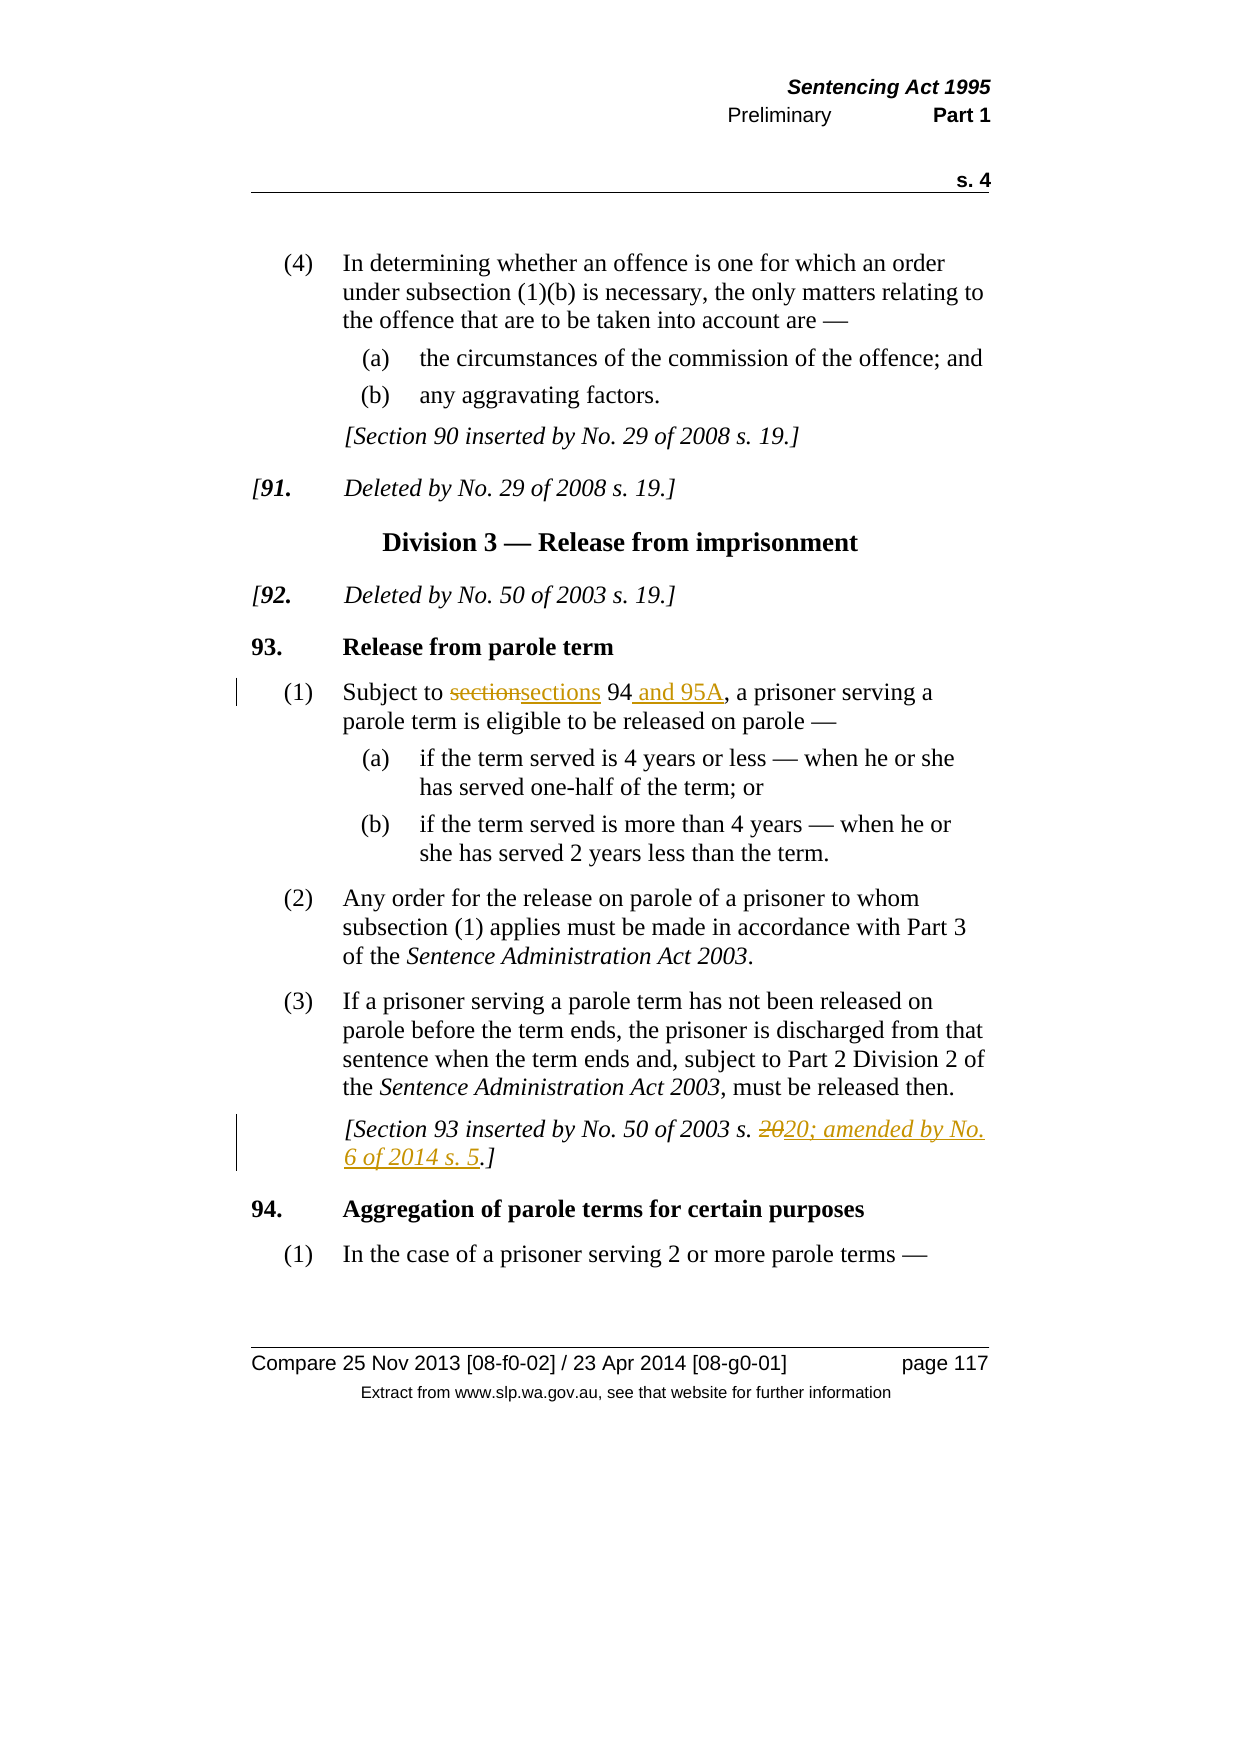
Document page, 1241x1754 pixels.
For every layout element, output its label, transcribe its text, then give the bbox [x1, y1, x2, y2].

text [91. Deleted by No. 29 of 2008 s. 19.] [251, 473, 989, 501]
text (a) the circumstances of the commission of the offence; and [251, 343, 989, 371]
subtitle 93. Release from parole term [251, 632, 989, 661]
text (4) In determining whether an offence is one for which an order under subsection (1)(b) is necessary, the only matters relating to the offence that are to be taken into account are — [251, 248, 989, 334]
text (b) if the term served is more than 4 years — when he or she has served 2 years less than the term. [251, 809, 989, 867]
text [Section 93 inserted by No. 50 of 2003 s. .] [251, 1114, 989, 1171]
subtitle Division 3 — Release from imprisonment [251, 526, 989, 557]
subtitle 94. Aggregation of parole terms for certain purposes [251, 1194, 989, 1223]
text (a) if the term served is 4 years or less — when he or she has served one-half of the term; or [251, 743, 989, 801]
text [92. Deleted by No. 50 of 2003 s. 19.] [251, 580, 989, 609]
text (b) any aggravating factors. [251, 380, 989, 408]
text (2) Any order for the release on parole of a prisoner to whom subsection (1) applies must be made in accordance with Part 3 of the Sentence Administration Act 2003. [251, 883, 989, 969]
text [Section 90 inserted by No. 29 of 2008 s. 19.] [251, 421, 989, 450]
text (1) In the case of a prisoner serving 2 or more parole terms — [251, 1239, 989, 1268]
text (3) If a prisoner serving a parole term has not been released on parole before the term ends, the prisoner is discharged from that sentence when the term ends and, subject to Part 2 Division 2 of the Sentence Administration Act 2003, must be released then. [251, 986, 989, 1101]
text (1) Subject to 94, a prisoner serving a parole term is eligible to be released on parole — [251, 677, 989, 735]
